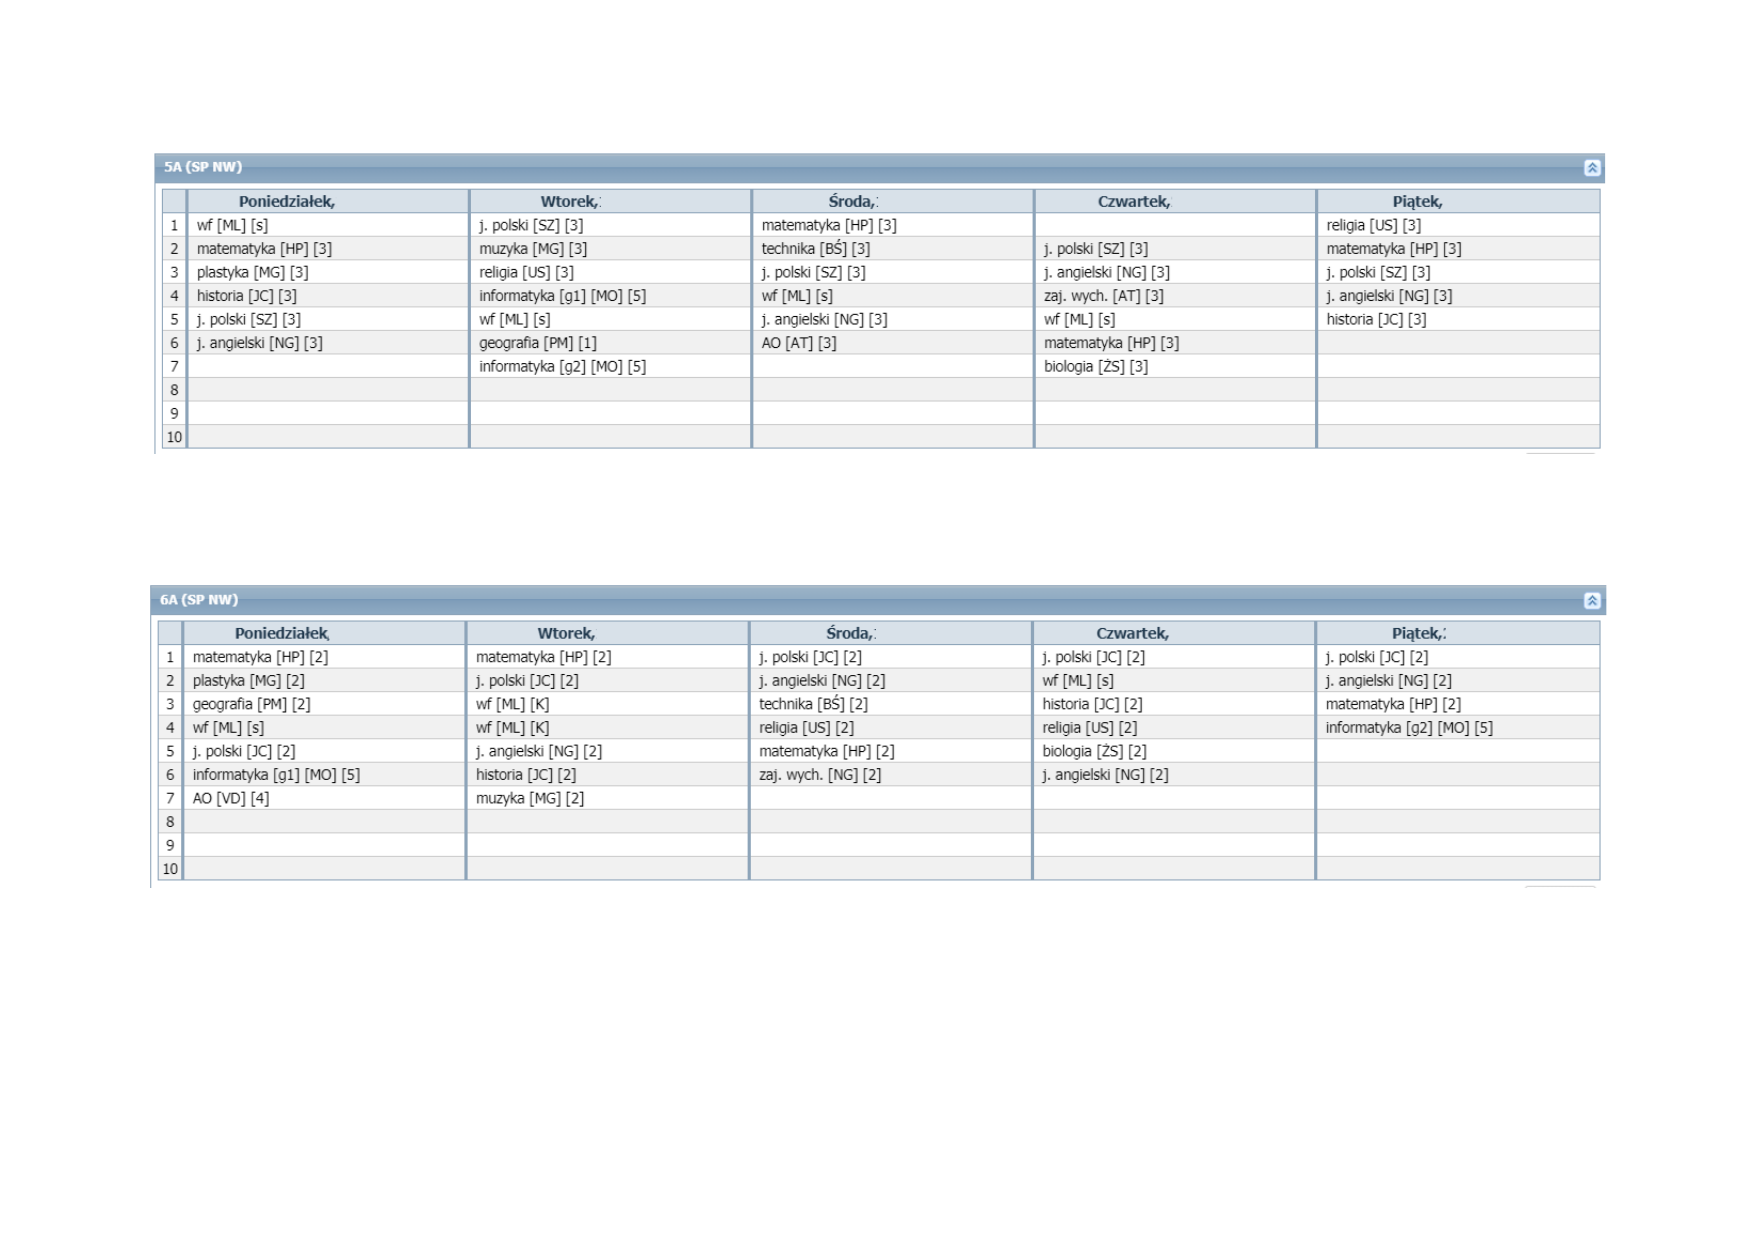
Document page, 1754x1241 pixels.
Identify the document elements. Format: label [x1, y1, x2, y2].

picture [147, 147, 1605, 454]
picture [147, 582, 1607, 888]
